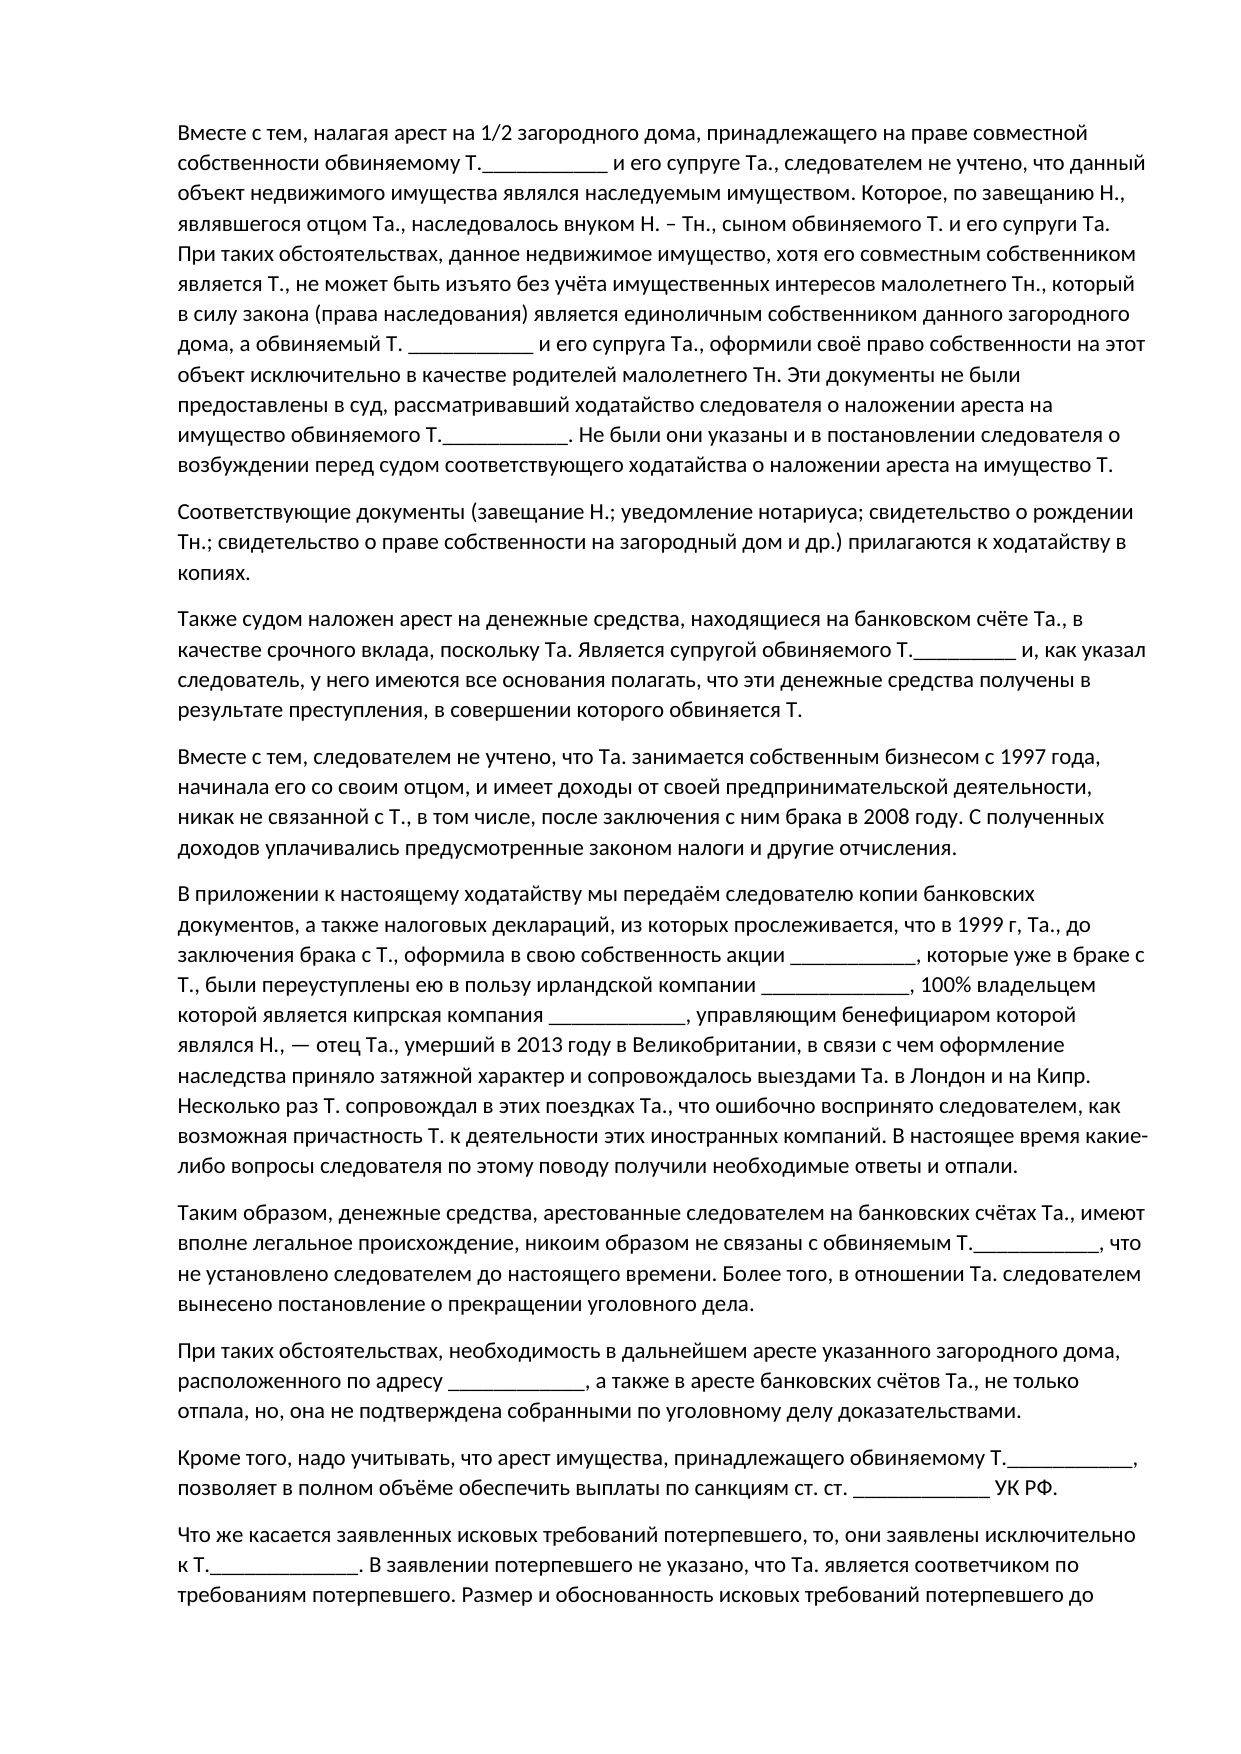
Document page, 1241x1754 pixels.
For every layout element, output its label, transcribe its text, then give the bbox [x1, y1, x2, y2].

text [177, 1520, 1152, 1609]
text Таким образом, денежные средства, арестованные следователем на банковских счётах Та., имеют вполне легальное происхождение, никоим образом не связаны с обвиняемым Т.___________, что не установлено следователем до настоящего времени. Более того, в отношении Та. следователем вынесено постановление о прекращении уголовного дела. [177, 1198, 1152, 1317]
text При таких обстоятельствах, необходимость в дальнейшем аресте указанного загородного дома, расположенного по адресу ____________, а также в аресте банковских счётов Та., не только отпала, но, она не подтверждена собранными по уголовному делу доказательствами. [177, 1336, 1152, 1424]
text Вместе с тем, налагая арест на 1/2 загородного дома, принадлежащего на праве совместной собственности обвиняемому Т.___________ и его супруге Та., следователем не учтено, что данный объект недвижимого имущества являлся наследуемым имуществом. Которое, по завещанию Н., являвшегося отцом Та., наследовалось внуком Н. – Тн., сыном обвиняемого Т. и его супруги Та. При таких обстоятельствах, данное недвижимое имущество, хотя его совместным собственником является Т., не может быть изъято без учёта имущественных интересов малолетнего Тн., который в силу закона (права наследования) является единоличным собственником данного загородного дома, а обвиняемый Т. ___________ и его супруга Та., оформили своё право собственности на этот объект исключительно в качестве родителей малолетнего Тн. Эти документы не были предоставлены в суд, рассматривавший ходатайство следователя о наложении ареста на имущество обвиняемого Т.___________. Не были они указаны и в постановлении следователя о возбуждении перед судом соответствующего ходатайства о наложении ареста на имущество Т. [177, 118, 1152, 478]
text В приложении к настоящему ходатайству мы передаём следователю копии банковских документов, а также налоговых деклараций, из которых прослеживается, что в 1999 г, Та., до заключения брака с Т., оформила в свою собственность акции ___________, которые уже в браке с Т., были переуступлены ею в пользу ирландской компании _____________, 100% владельцем которой является кипрская компания ____________, управляющим бенефициаром которой являлся Н., — отец Та., умерший в 2013 году в Великобритании, в связи с чем оформление наследства приняло затяжной характер и сопровождалось выездами Та. в Лондон и на Кипр. Несколько раз Т. сопровождал в этих поездках Та., что ошибочно воспринято следователем, как возможная причастность Т. к деятельности этих иностранных компаний. В настоящее время какие-либо вопросы следователя по этому поводу получили необходимые ответы и отпали. [177, 879, 1152, 1179]
text Соответствующие документы (завещание Н.; уведомление нотариуса; свидетельство о рождении Тн.; свидетельство о праве собственности на загородный дом и др.) прилагаются к ходатайству в копиях. [177, 497, 1152, 586]
text Вместе с тем, следователем не учтено, что Та. занимается собственным бизнесом с 1997 года, начинала его со своим отцом, и имеет доходы от своей предпринимательской деятельности, никак не связанной с Т., в том числе, после заключения с ним брака в 2008 году. С полученных доходов уплачивались предусмотренные законом налоги и другие отчисления. [177, 742, 1152, 861]
text Кроме того, надо учитывать, что арест имущества, принадлежащего обвиняемому Т.___________, позволяет в полном объёме обеспечить выплаты по санкциям ст. ст. ____________ УК РФ. [177, 1443, 1152, 1501]
text Также судом наложен арест на денежные средства, находящиеся на банковском счёте Та., в качестве срочного вклада, поскольку Та. Является супругой обвиняемого Т._________ и, как указал следователь, у него имеются все основания полагать, что эти денежные средства получены в результате преступления, в совершении которого обвиняется Т. [177, 604, 1152, 723]
